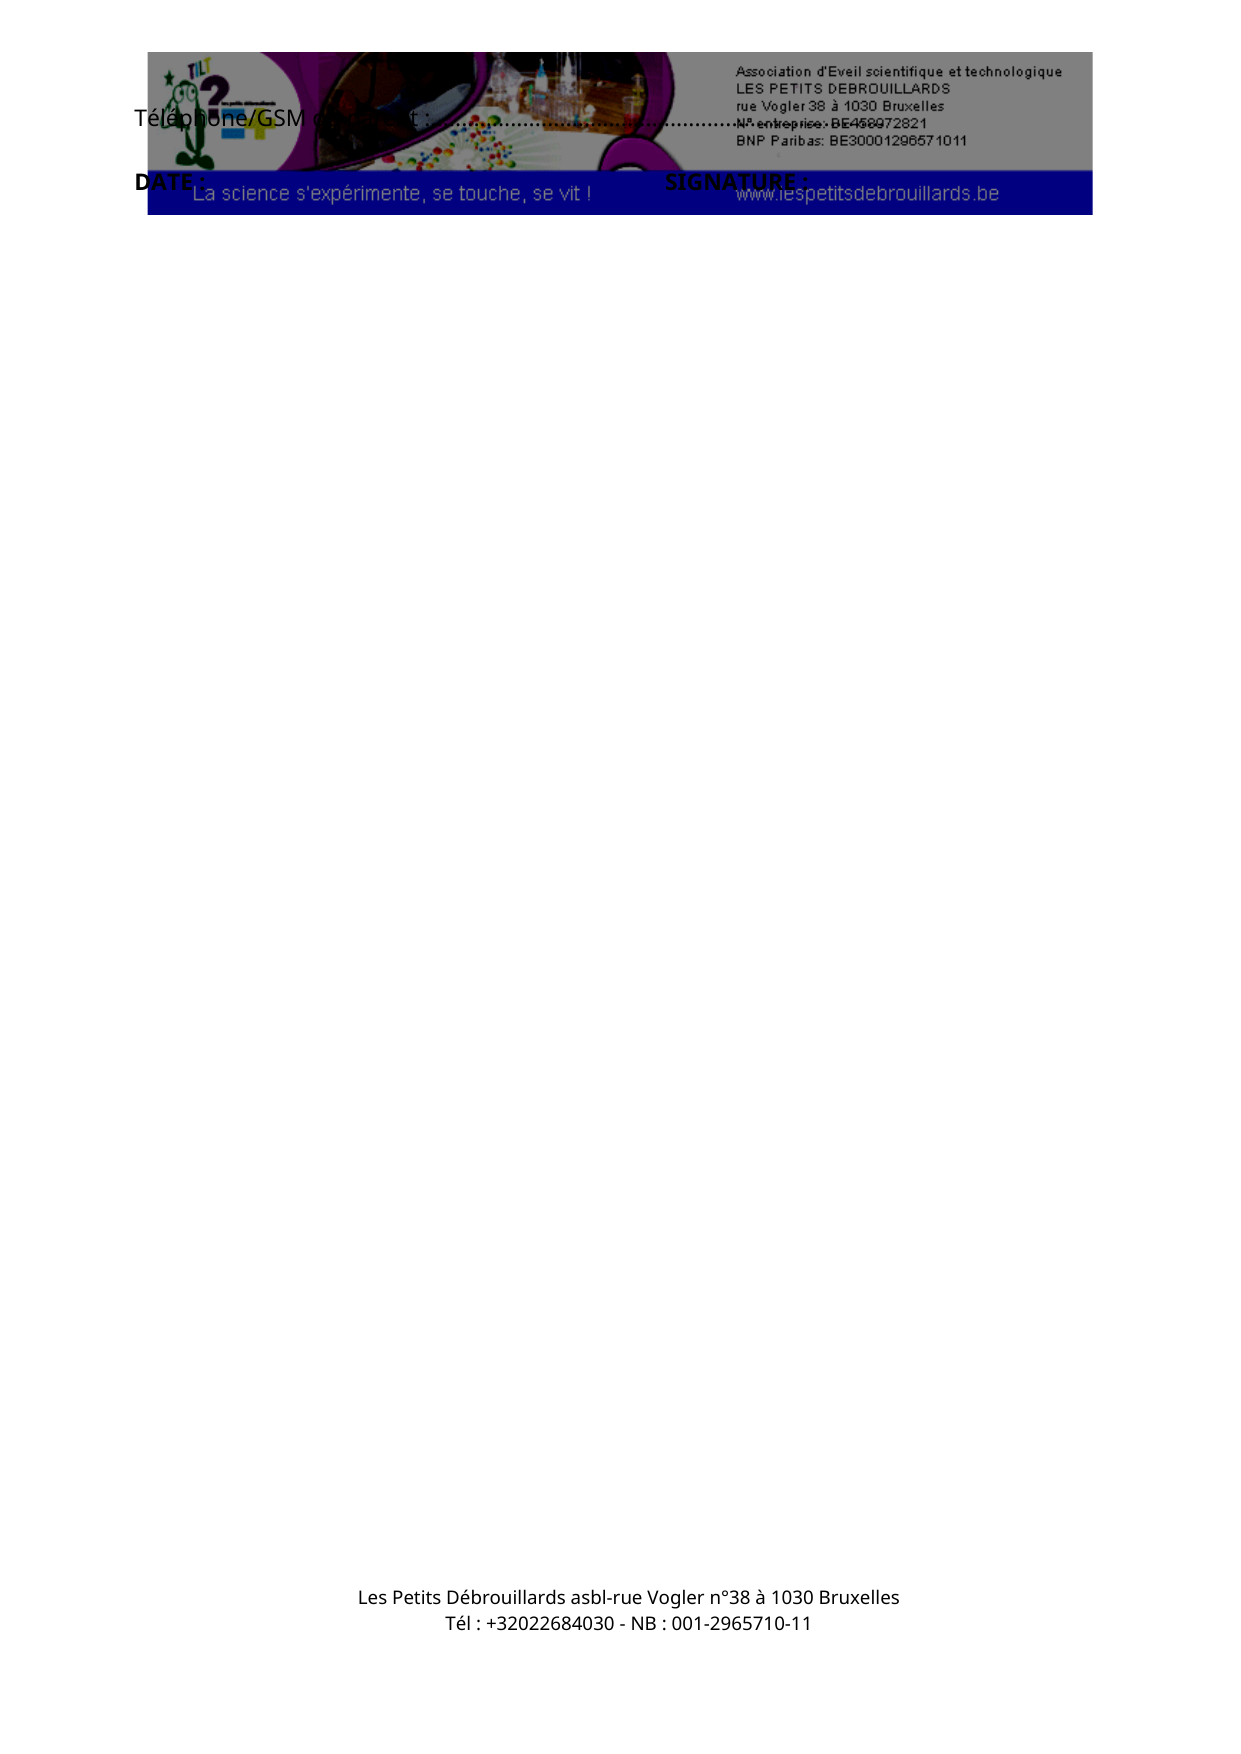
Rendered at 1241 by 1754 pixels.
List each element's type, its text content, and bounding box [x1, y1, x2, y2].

text Téléphone/GSM du parent :.......................................................................... [134, 102, 1123, 133]
text DATE : SIGNATURE : [134, 165, 1123, 197]
